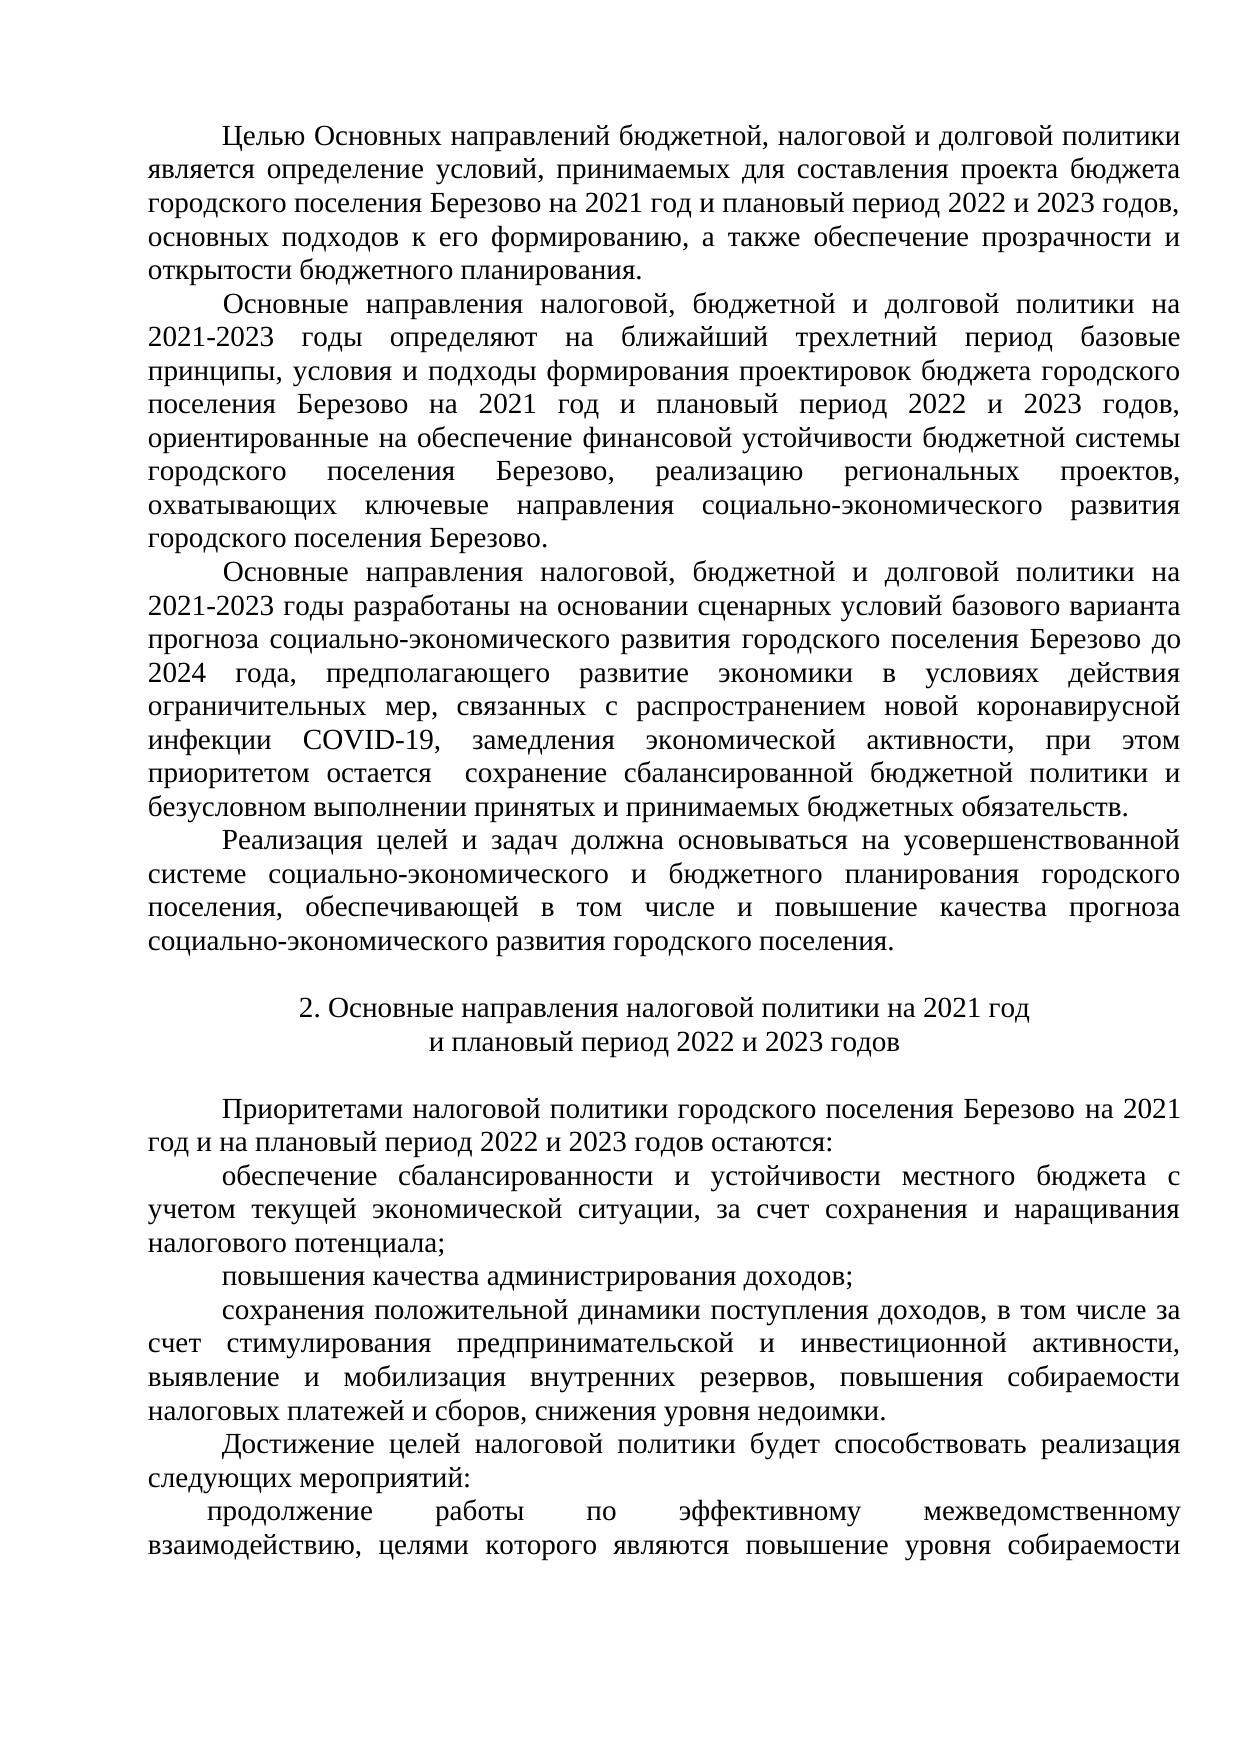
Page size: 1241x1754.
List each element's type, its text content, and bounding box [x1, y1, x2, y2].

text повышения качества администрирования доходов; [148, 1258, 1181, 1292]
text Основные направления налоговой, бюджетной и долговой политики на 2021-2023 годы разработаны на основании сценарных условий базового варианта прогноза социально-экономического развития городского поселения Березово до 2024 года, предполагающего развитие экономики в условиях действия ограничительных мер, связанных с распространением новой коронавирусной инфекции COVID-19, замедления экономической активности, при этом приоритетом остается сохранение сбалансированной бюджетной политики и безусловном выполнении принятых и принимаемых бюджетных обязательств. [148, 554, 1181, 822]
text Приоритетами налоговой политики городского поселения Березово на 2021 год и на плановый период 2022 и 2023 годов остаются: [148, 1091, 1181, 1158]
text Целью Основных направлений бюджетной, налоговой и долговой политики является определение условий, принимаемых для составления проекта бюджета городского поселения Березово на 2021 год и плановый период 2022 и 2023 годов, основных подходов к его формированию, а также обеспечение прозрачности и открытости бюджетного планирования. [148, 118, 1181, 286]
text и плановый период 2022 и 2023 годов [148, 1024, 1181, 1057]
text обеспечение сбалансированности и устойчивости местного бюджета с учетом текущей экономической ситуации, за счет сохранения и наращивания налогового потенциала; [148, 1158, 1181, 1258]
text Достижение целей налоговой политики будет способствовать реализация следующих мероприятий: [148, 1426, 1181, 1493]
text 2. Основные направления налоговой политики на 2021 год [148, 990, 1181, 1024]
text сохранения положительной динамики поступления доходов, в том числе за счет стимулирования предпринимательской и инвестиционной активности, выявление и мобилизация внутренних резервов, повышения собираемости налоговых платежей и сборов, снижения уровня недоимки. [148, 1292, 1181, 1426]
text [148, 1493, 1181, 1560]
text Реализация целей и задач должна основываться на усовершенствованной системе социально-экономического и бюджетного планирования городского поселения, обеспечивающей в том числе и повышение качества прогноза социально-экономического развития городского поселения. [148, 822, 1181, 957]
text Основные направления налоговой, бюджетной и долговой политики на 2021-2023 годы определяют на ближайший трехлетний период базовые принципы, условия и подходы формирования проектировок бюджета городского поселения Березово на 2021 год и плановый период 2022 и 2023 годов, ориентированные на обеспечение финансовой устойчивости бюджетной системы городского поселения Березово, реализацию региональных проектов, охватывающих ключевые направления социально-экономического развития городского поселения Березово. [148, 286, 1181, 554]
